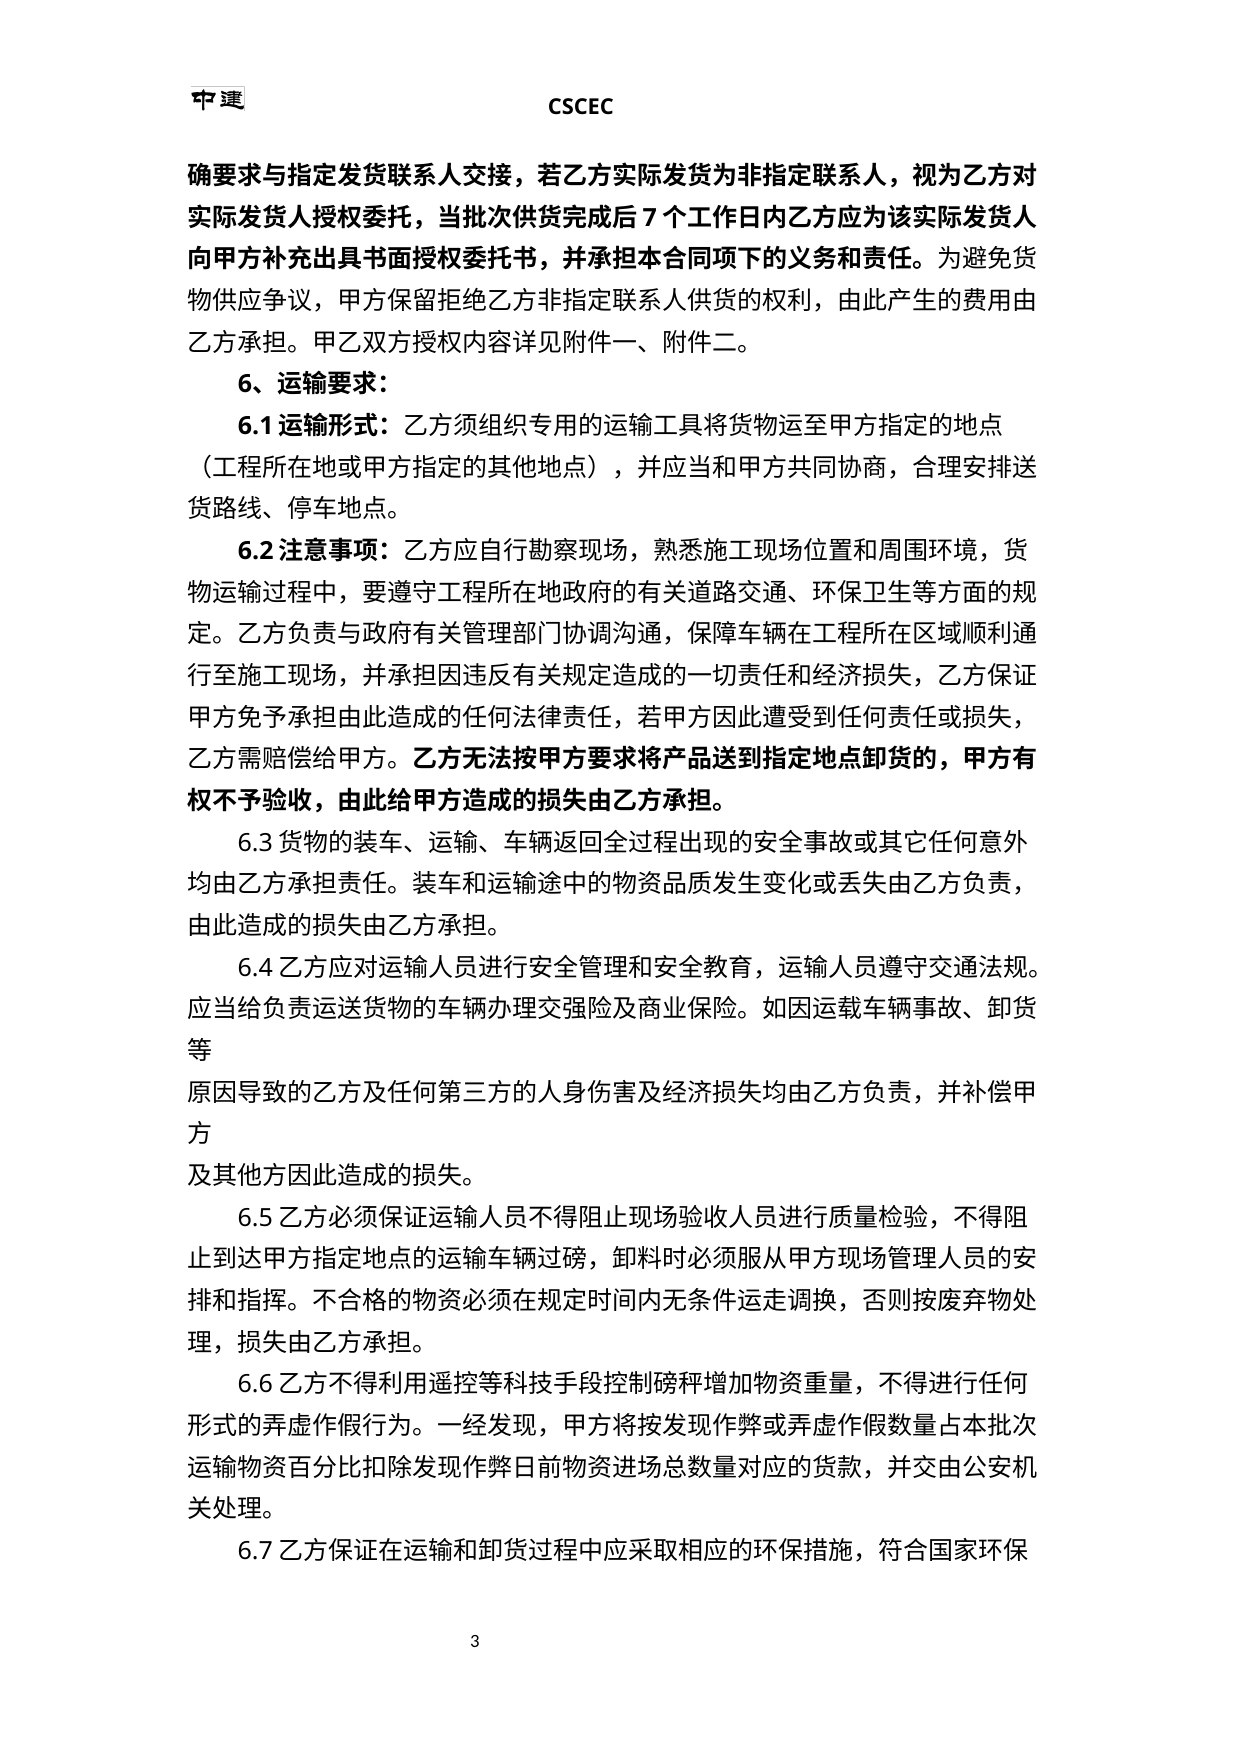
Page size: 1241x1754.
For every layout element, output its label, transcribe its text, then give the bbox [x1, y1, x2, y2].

text 6.5乙方必须保证运输人员不得阻止现场验收人员进行质量检验，不得阻止到达甲方指定地点的运输车辆过磅，卸料时必须服从甲方现场管理人员的安排和指挥。不合格的物资必须在规定时间内无条件运走调换，否则按废弃物处理，损失由乙方承担。 [187, 1192, 1053, 1358]
text 6、运输要求： [187, 358, 1053, 400]
text 6.1运输形式：乙方须组织专用的运输工具将货物运至甲方指定的地点（工程所在地或甲方指定的其他地点），并应当和甲方共同协商，合理安排送货路线、停车地点。 [187, 400, 1053, 525]
text 6.6乙方不得利用遥控等科技手段控制磅秤增加物资重量，不得进行任何形式的弄虚作假行为。一经发现，甲方将按发现作弊或弄虚作假数量占本批次运输物资百分比扣除发现作弊日前物资进场总数量对应的货款，并交由公安机关处理。 [187, 1358, 1053, 1525]
picture [188, 86, 251, 111]
text 原因导致的乙方及任何第三方的人身伤害及经济损失均由乙方负责，并补偿甲方 [187, 1067, 1053, 1150]
text 6.3货物的装车、运输、车辆返回全过程出现的安全事故或其它任何意外均由乙方承担责任。装车和运输途中的物资品质发生变化或丢失由乙方负责，由此造成的损失由乙方承担。 [187, 817, 1053, 942]
text 6.2注意事项：乙方应自行勘察现场，熟悉施工现场位置和周围环境，货物运输过程中，要遵守工程所在地政府的有关道路交通、环保卫生等方面的规定。乙方负责与政府有关管理部门协调沟通，保障车辆在工程所在区域顺利通行至施工现场，并承担因违反有关规定造成的一切责任和经济损失，乙方保证甲方免予承担由此造成的任何法律责任，若甲方因此遭受到任何责任或损失，乙方需赔偿给甲方。乙方无法按甲方要求将产品送到指定地点卸货的，甲方有权不予验收，由此给甲方造成的损失由乙方承担。 [187, 525, 1053, 817]
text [187, 150, 1053, 358]
text 应当给负责运送货物的车辆办理交强险及商业保险。如因运载车辆事故、卸货等 [187, 983, 1053, 1067]
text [187, 1525, 1053, 1567]
text 及其他方因此造成的损失。 [187, 1150, 1053, 1192]
text 6.4乙方应对运输人员进行安全管理和安全教育，运输人员遵守交通法规。 [187, 942, 1053, 983]
